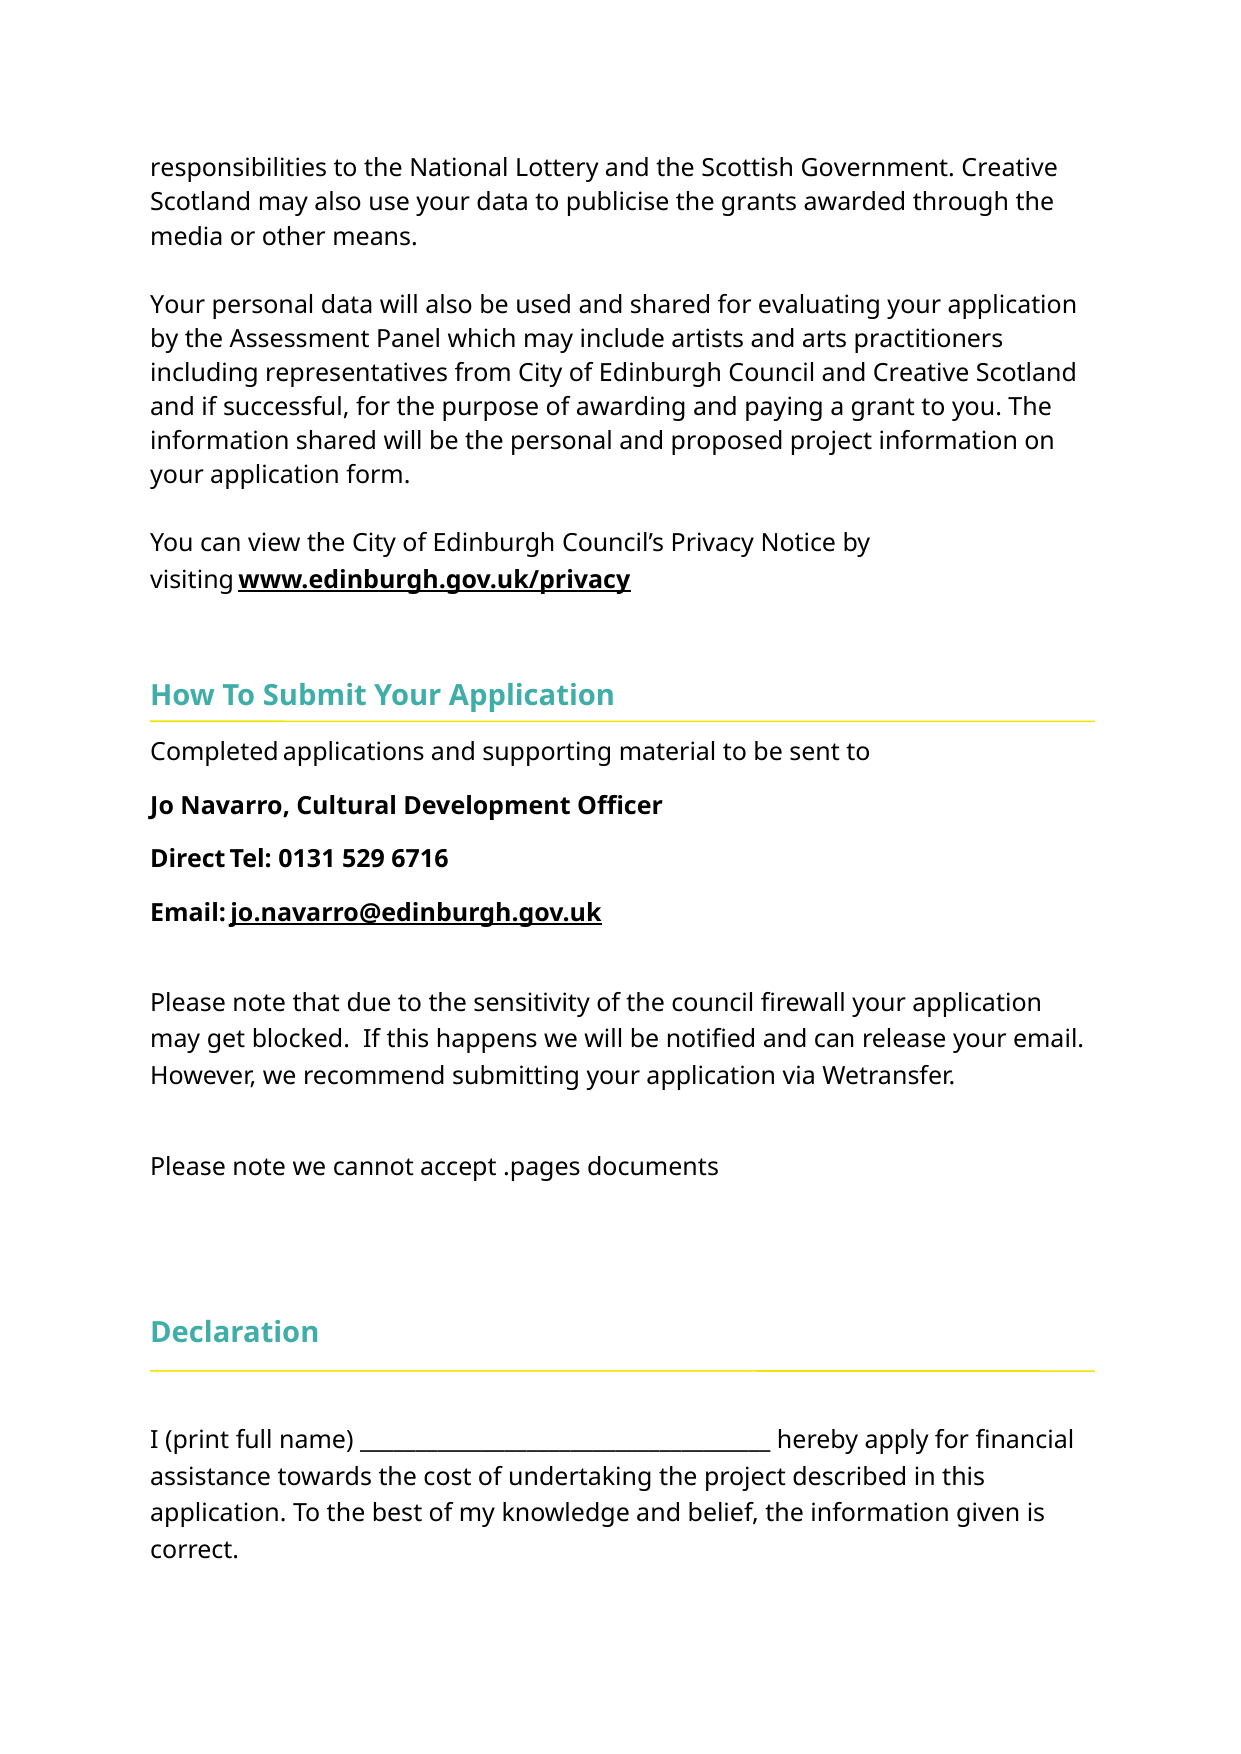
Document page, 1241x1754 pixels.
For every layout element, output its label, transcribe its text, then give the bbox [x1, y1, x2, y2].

text Direct Tel: 0131 529 6716 [150, 841, 1090, 875]
text Completed applications and supporting material to be sent to [150, 734, 1090, 768]
text You can view the City of Edinburgh Council’s Privacy Notice by visiting www.edinburgh.gov.uk/privacy [150, 525, 1090, 596]
text Email: jo.navarro@edinburgh.gov.uk [150, 894, 1090, 928]
text How To Submit Your Application [150, 674, 1090, 714]
text Please note we cannot accept .pages documents [150, 1148, 1090, 1182]
text Please note that due to the sensitivity of the council firewall your application may get blocked. If this happens we will be notified and can release your email. However, we recommend submitting your application via Wetransfer. [150, 984, 1090, 1092]
text Your personal data will also be used and shared for evaluating your application by the Assessment Panel which may include artists and arts practitioners including representatives from City of Edinburgh Council and Creative Scotland and if successful, for the purpose of awarding and paying a grant to you. The information shared will be the personal and proposed project information on your application form. [150, 286, 1090, 491]
text I (print full name) _____________________________________ hereby apply for financial assistance towards the cost of undertaking the project described in this application. To the best of my knowledge and belief, the information given is correct. [150, 1421, 1090, 1566]
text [150, 150, 1090, 252]
text Declaration [150, 1311, 1090, 1351]
text Jo Navarro, Cultural Development Officer [150, 787, 1090, 821]
